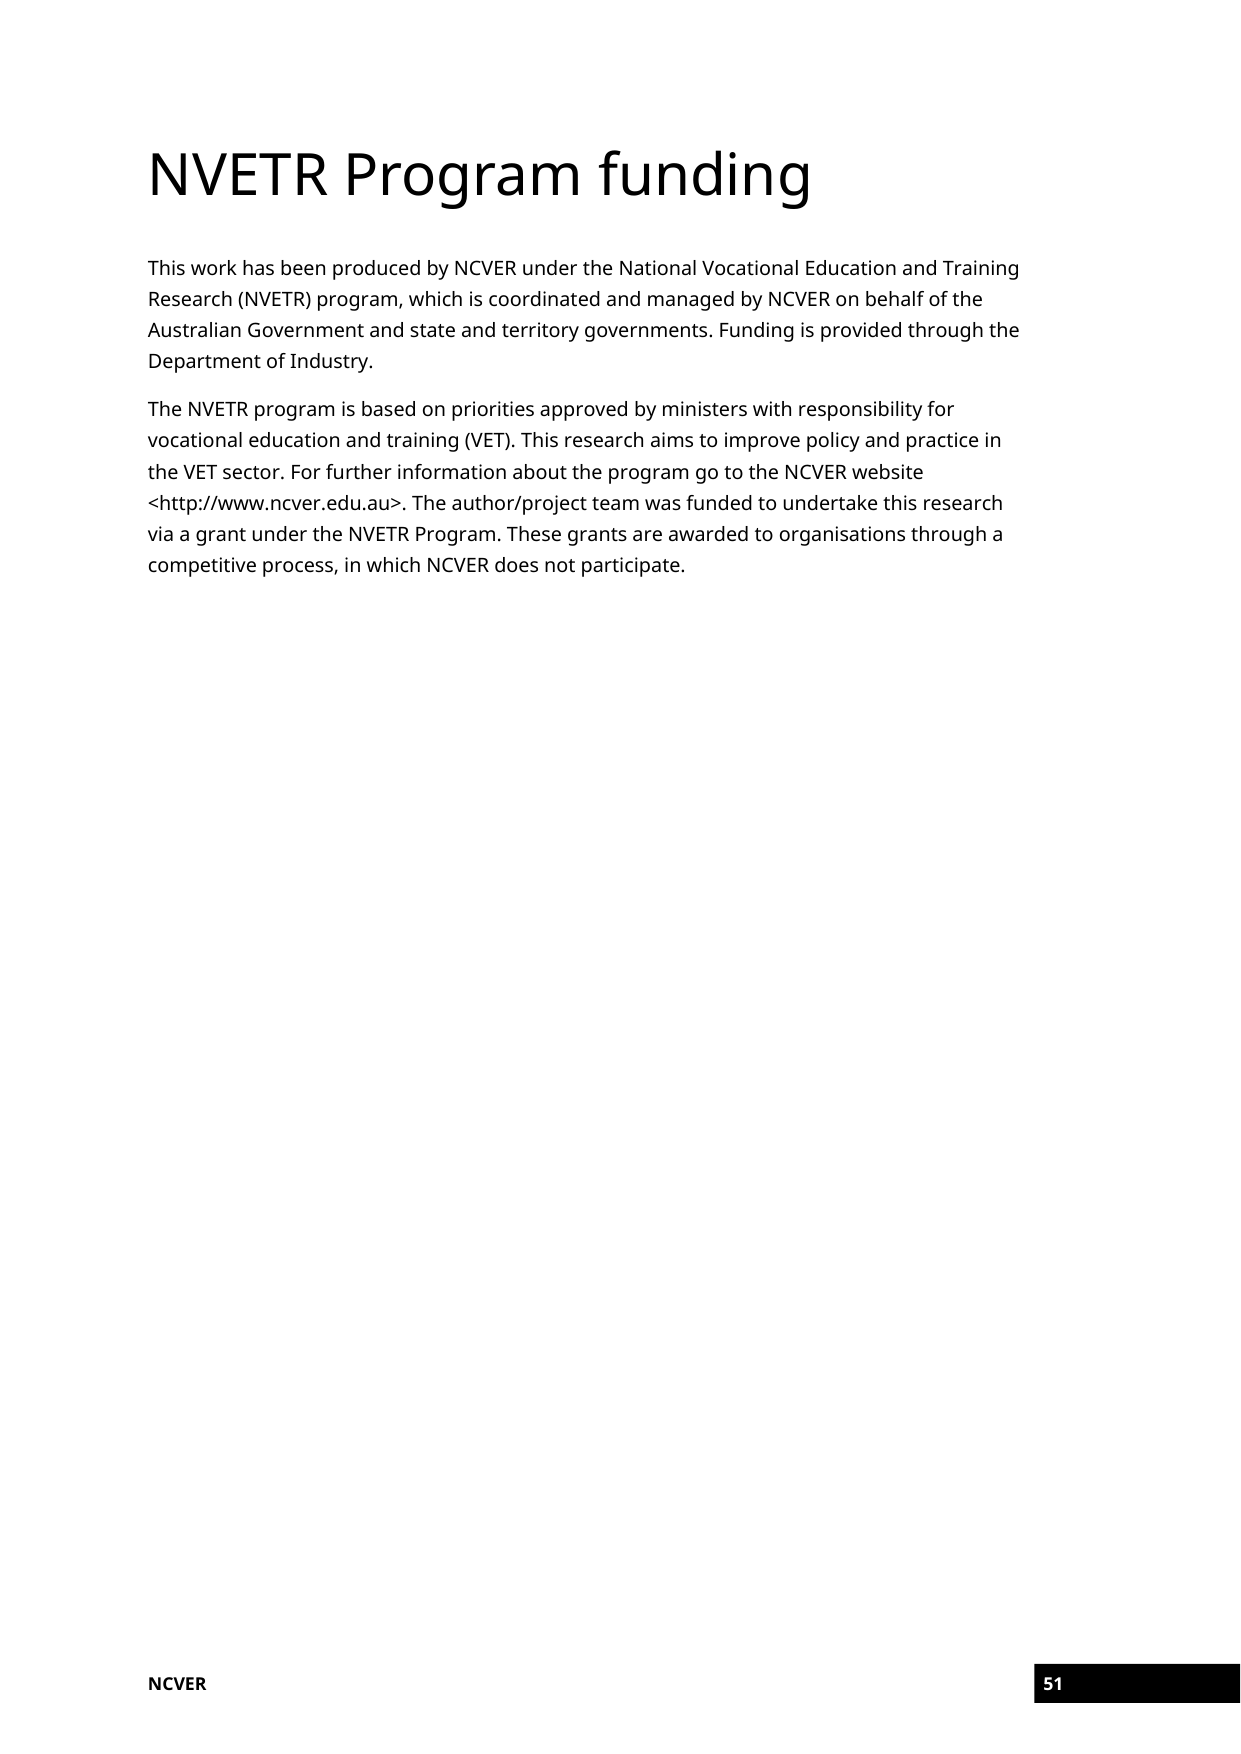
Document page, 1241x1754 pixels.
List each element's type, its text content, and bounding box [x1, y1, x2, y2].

text The NVETR program is based on priorities approved by ministers with responsibility for vocational education and training (VET). This research aims to improve policy and practice in the VET sector. For further information about the program go to the NCVER website <http://www.ncver.edu.au>. The author/project team was funded to undertake this research via a grant under the NVETR Program. These grants are awarded to organisations through a competitive process, in which NCVER does not participate. [148, 392, 1033, 579]
text This work has been produced by NCVER under the National Vocational Education and Training Research (NVETR) program, which is coordinated and managed by NCVER on behalf of the Australian Government and state and territory governments. Funding is provided through the Department of Industry. [148, 250, 1033, 375]
subtitle NVETR Program funding [148, 133, 1063, 212]
